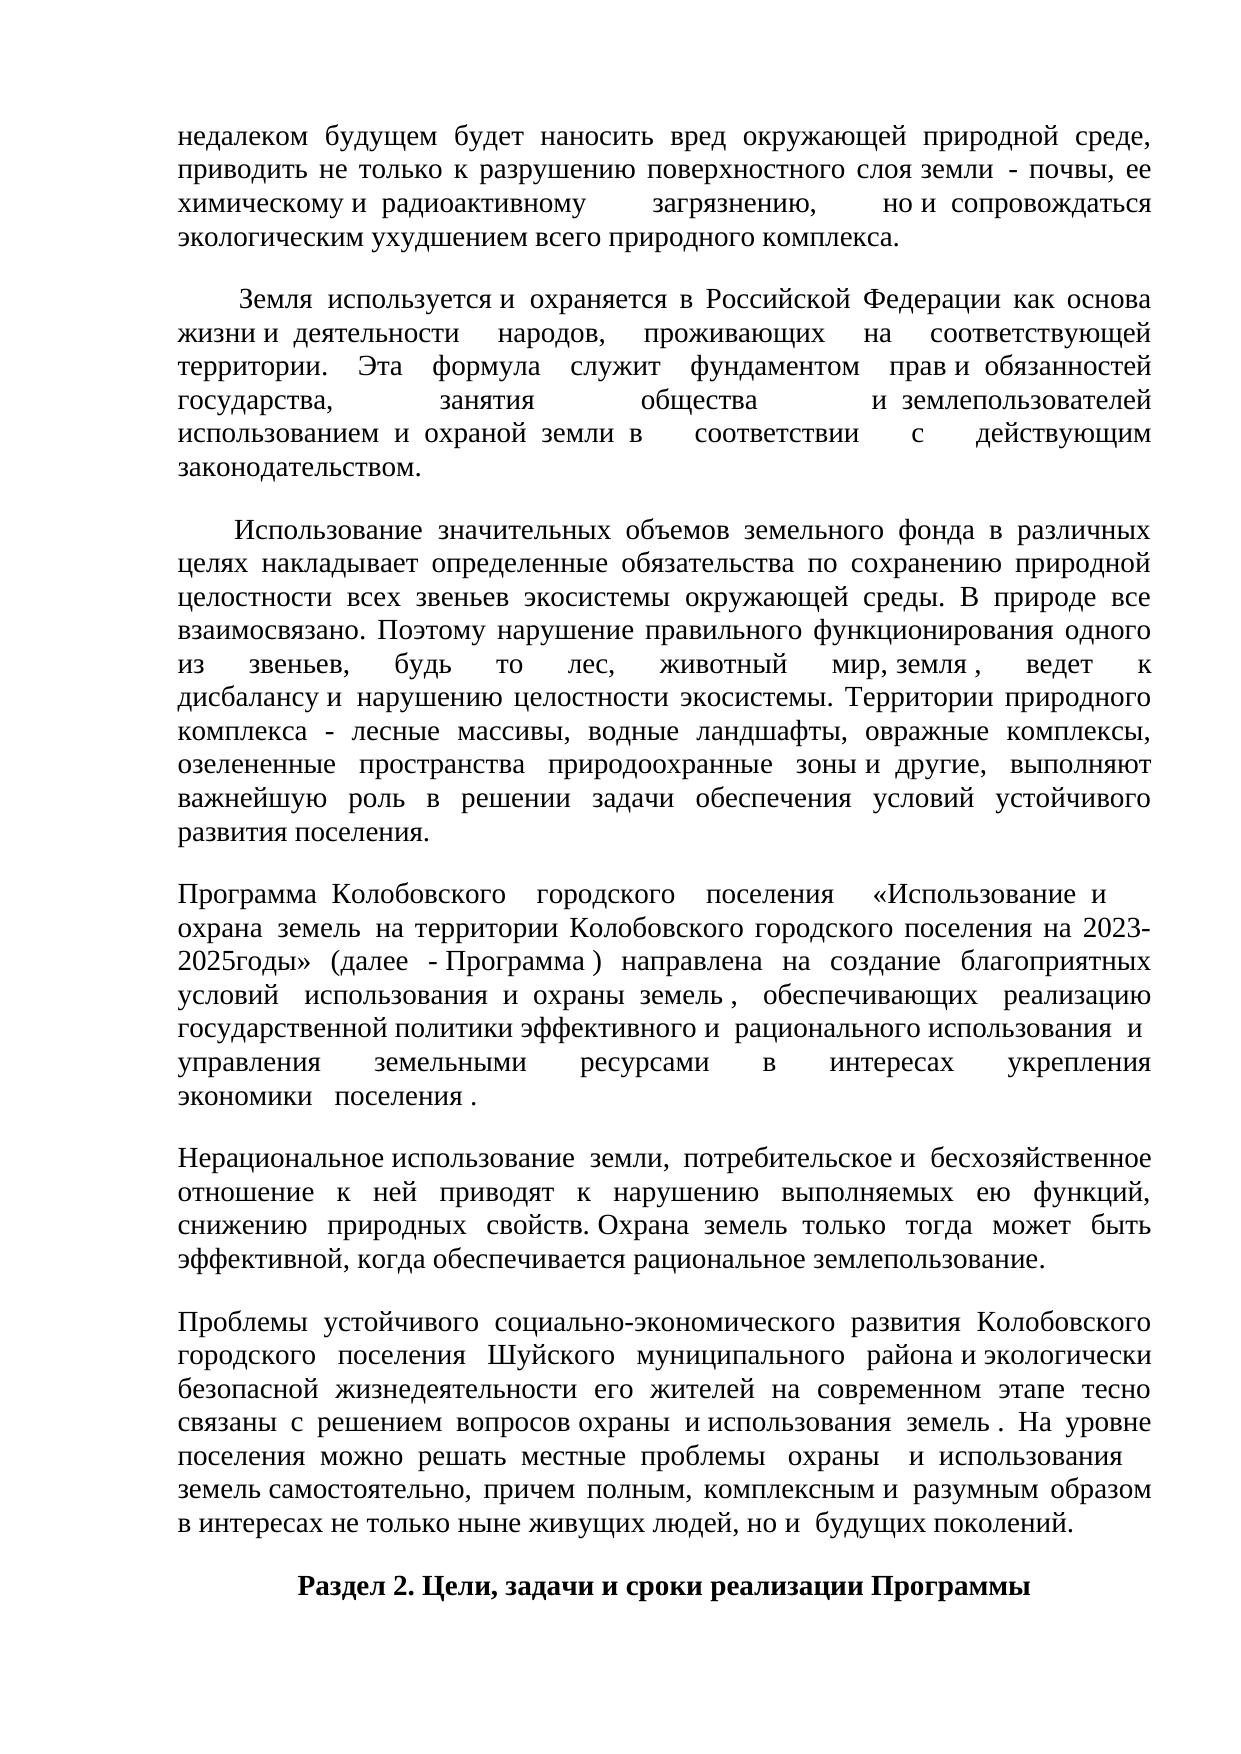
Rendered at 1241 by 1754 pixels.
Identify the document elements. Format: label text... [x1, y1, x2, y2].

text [177, 118, 1152, 252]
text Программа Колобовского городского поселения «Использование и охрана земель на территории Колобовского городского поселения на 2023-2025годы» (далее - Программа ) направлена на создание благоприятных условий использования и охраны земель , обеспечивающих реализацию государственной политики эффективного и рационального использования и управления земельными ресурсами в интересах укрепления экономики поселения . [177, 876, 1152, 1111]
text Нерациональное использование земли, потребительское и бесхозяйственное отношение к ней приводят к нарушению выполняемых ею функций, снижению природных свойств. Охрана земель только тогда может быть эффективной, когда обеспечивается рациональное землепользование. [177, 1140, 1152, 1274]
text Проблемы устойчивого социально-экономического развития Колобовского городского поселения Шуйского муниципального района и экологически безопасной жизнедеятельности его жителей на современном этапе тесно связаны с решением вопросов охраны и использования земель . На уровне поселения можно решать местные проблемы охраны и использования земель самостоятельно, причем полным, комплексным и разумным образом в интересах не только ныне живущих людей, но и будущих поколений. [177, 1304, 1152, 1538]
text Раздел 2. Цели, задачи и сроки реализации Программы [177, 1568, 1152, 1601]
text Земля используется и охраняется в Российской Федерации как основа жизни и деятельности народов, проживающих на соответствующей территории. Эта формула служит фундаментом прав и обязанностей государства, занятия общества и землепользователей использованием и охраной земли в соответствии с действующим законодательством. [177, 281, 1152, 483]
text Использование значительных объемов земельного фонда в различных целях накладывает определенные обязательства по сохранению природной целостности всех звеньев экосистемы окружающей среды. В природе все взаимосвязано. Поэтому нарушение правильного функционирования одного из звеньев, будь то лес, животный мир, земля , ведет к дисбалансу и нарушению целостности экосистемы. Территории природного комплекса - лесные массивы, водные ландшафты, овражные комплексы, озелененные пространства природоохранные зоны и другие, выполняют важнейшую роль в решении задачи обеспечения условий устойчивого развития поселения. [177, 512, 1152, 847]
